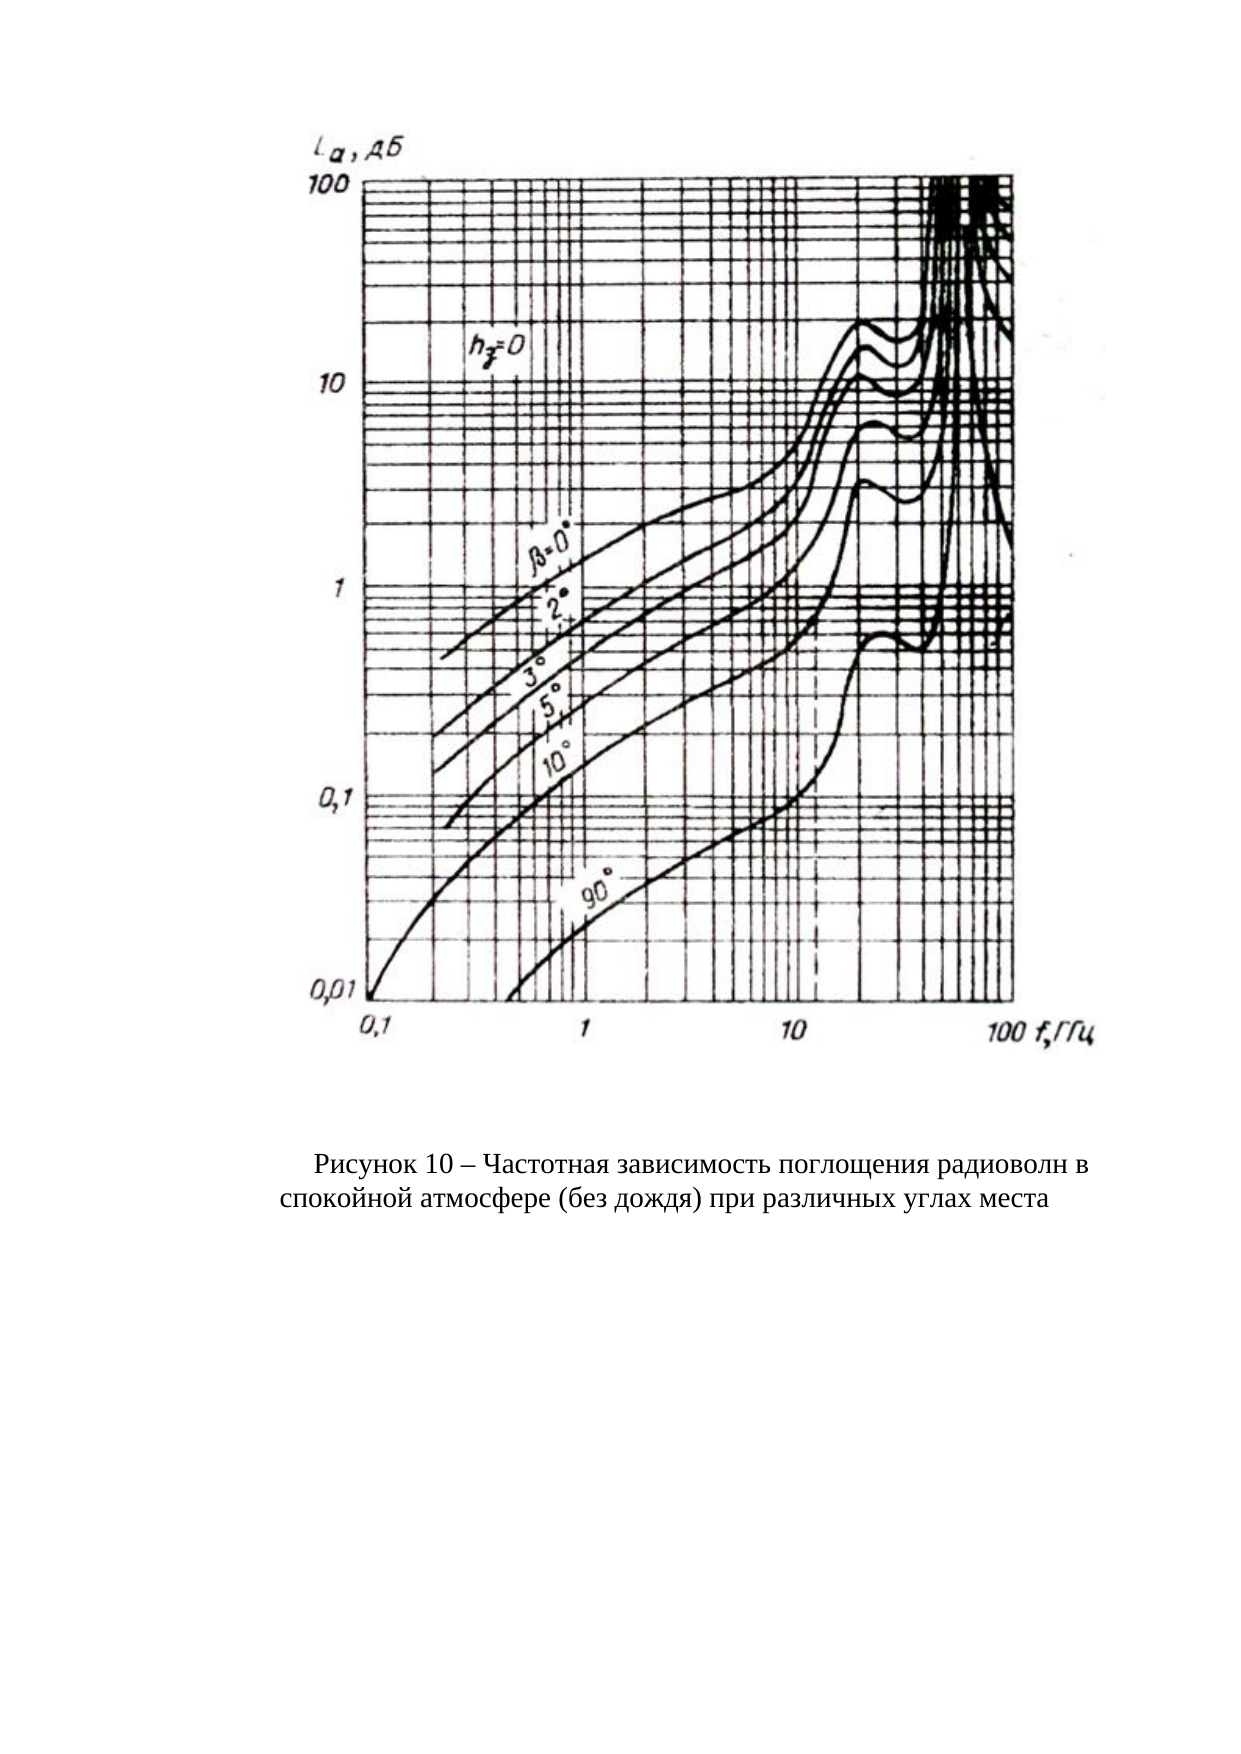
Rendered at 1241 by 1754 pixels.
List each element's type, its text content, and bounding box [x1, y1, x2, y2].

picture [297, 118, 1105, 1055]
text Рисунок 10 – Частотная зависимость поглощения радиоволн в спокойной атмосфере (без дождя) при различных углах места [177, 1146, 1152, 1213]
